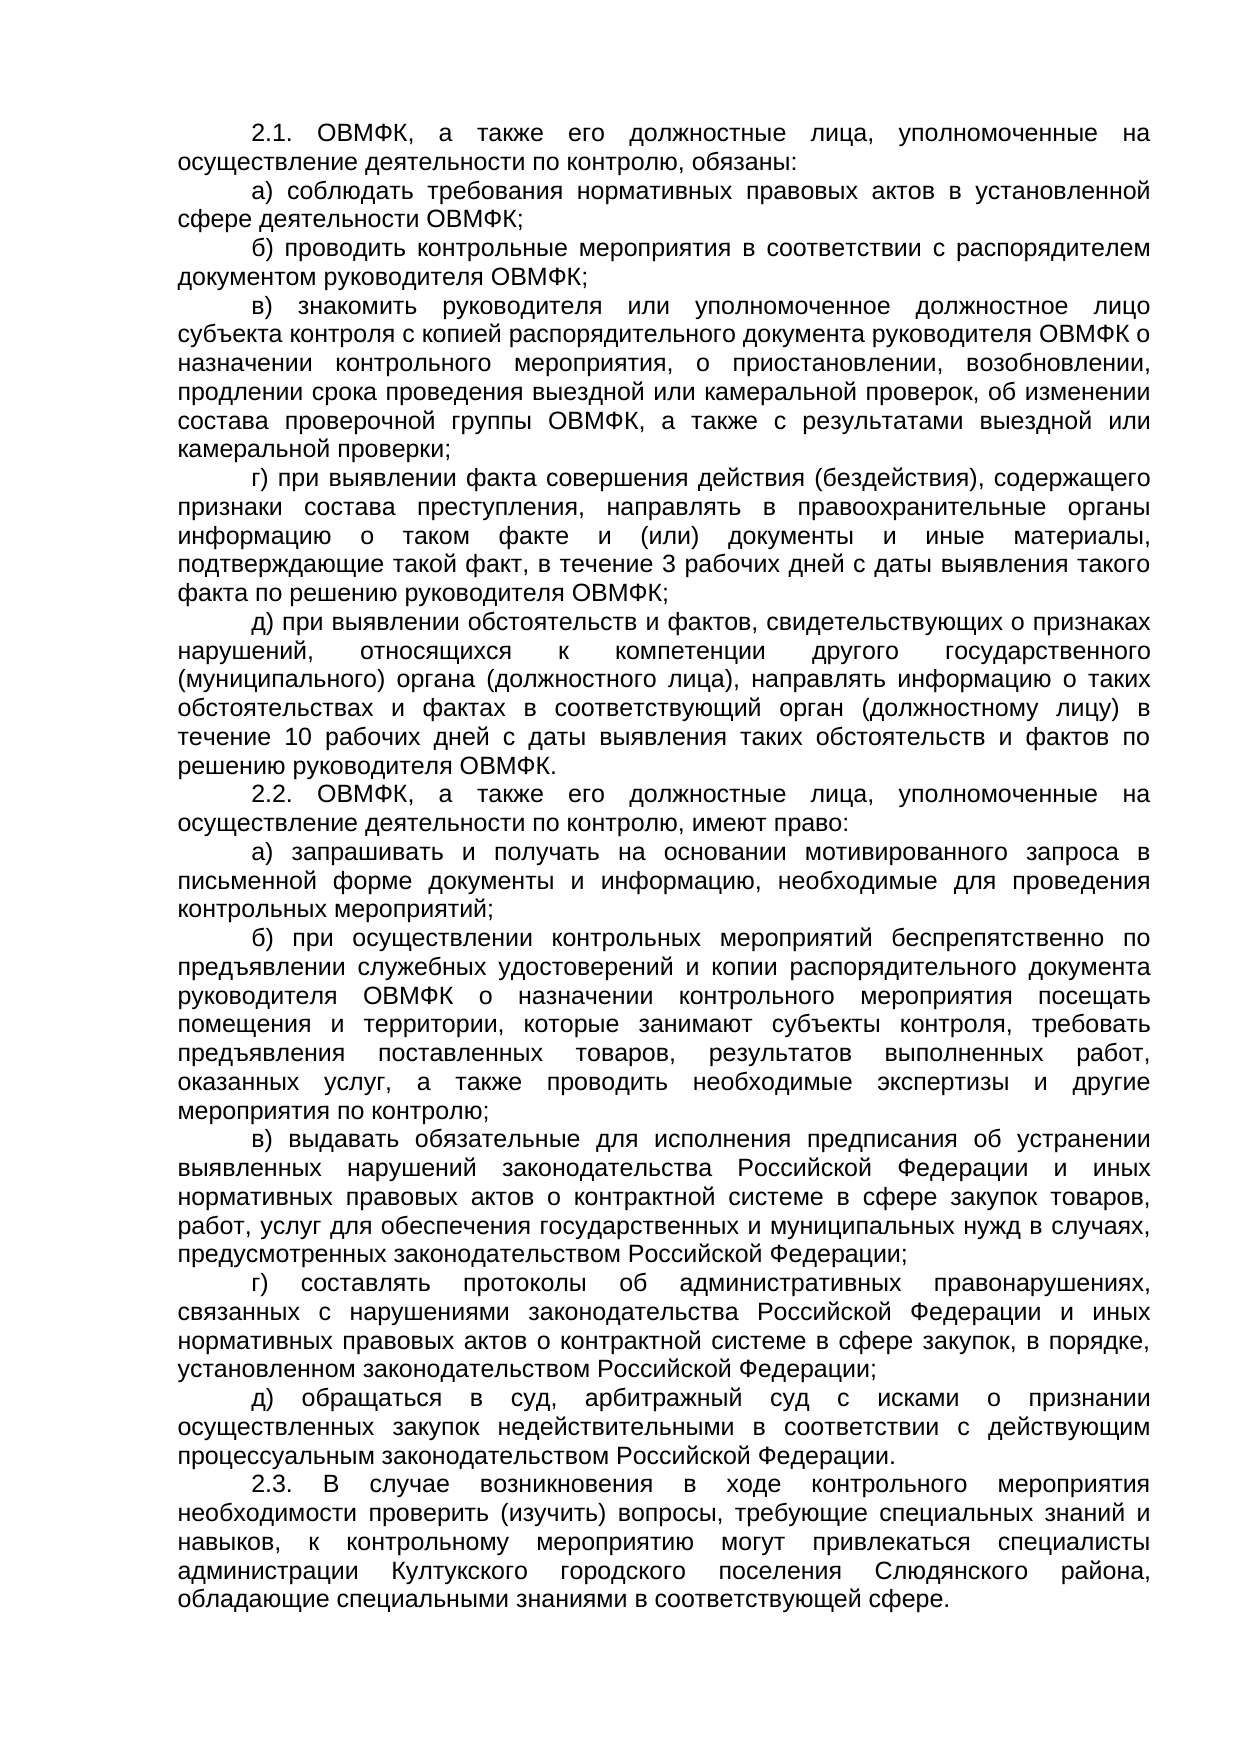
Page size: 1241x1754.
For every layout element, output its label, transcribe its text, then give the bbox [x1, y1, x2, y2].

text в) выдавать обязательные для исполнения предписания об устранении выявленных нарушений законодательства Российской Федерации и иных нормативных правовых актов о контрактной системе в сфере закупок товаров, работ, услуг для обеспечения государственных и муниципальных нужд в случаях, предусмотренных законодательством Российской Федерации; [177, 1124, 1152, 1268]
text а) запрашивать и получать на основании мотивированного запроса в письменной форме документы и информацию, необходимые для проведения контрольных мероприятий; [177, 837, 1152, 923]
text в) знакомить руководителя или уполномоченное должностное лицо субъекта контроля с копией распорядительного документа руководителя ОВМФК о назначении контрольного мероприятия, о приостановлении, возобновлении, продлении срока проведения выездной или камеральной проверок, об изменении состава проверочной группы ОВМФК, а также с результатами выездной или камеральной проверки; [177, 291, 1152, 463]
text б) проводить контрольные мероприятия в соответствии с распорядителем документом руководителя ОВМФК; [177, 233, 1152, 291]
text г) при выявлении факта совершения действия (бездействия), содержащего признаки состава преступления, направлять в правоохранительные органы информацию о таком факте и (или) документы и иные материалы, подтверждающие такой факт, в течение 3 рабочих дней с даты выявления такого факта по решению руководителя ОВМФК; [177, 463, 1152, 607]
text 2.3. В случае возникновения в ходе контрольного мероприятия необходимости проверить (изучить) вопросы, требующие специальных знаний и навыков, к контрольному мероприятию могут привлекаться специалисты администрации Култукского городского поселения Слюдянского района, обладающие специальными знаниями в соответствующей сфере. [177, 1469, 1152, 1613]
text г) составлять протоколы об административных правонарушениях, связанных с нарушениями законодательства Российской Федерации и иных нормативных правовых актов о контрактной системе в сфере закупок, в порядке, установленном законодательством Российской Федерации; [177, 1268, 1152, 1383]
text б) при осуществлении контрольных мероприятий беспрепятственно по предъявлении служебных удостоверений и копии распорядительного документа руководителя ОВМФК о назначении контрольного мероприятия посещать помещения и территории, которые занимают субъекты контроля, требовать предъявления поставленных товаров, результатов выполненных работ, оказанных услуг, а также проводить необходимые экспертизы и другие мероприятия по контролю; [177, 923, 1152, 1124]
text д) при выявлении обстоятельств и фактов, свидетельствующих о признаках нарушений, относящихся к компетенции другого государственного (муниципального) органа (должностного лица), направлять информацию о таких обстоятельствах и фактах в соответствующий орган (должностному лицу) в течение 10 рабочих дней с даты выявления таких обстоятельств и фактов по решению руководителя ОВМФК. [177, 607, 1152, 779]
text а) соблюдать требования нормативных правовых актов в установленной сфере деятельности ОВМФК; [177, 176, 1152, 233]
text 2.1. ОВМФК, а также его должностные лица, уполномоченные на осуществление деятельности по контролю, обязаны: [177, 118, 1152, 176]
text д) обращаться в суд, арбитражный суд с исками о признании осуществленных закупок недействительными в соответствии с действующим процессуальным законодательством Российской Федерации. [177, 1383, 1152, 1469]
text 2.2. ОВМФК, а также его должностные лица, уполномоченные на осуществление деятельности по контролю, имеют право: [177, 779, 1152, 837]
